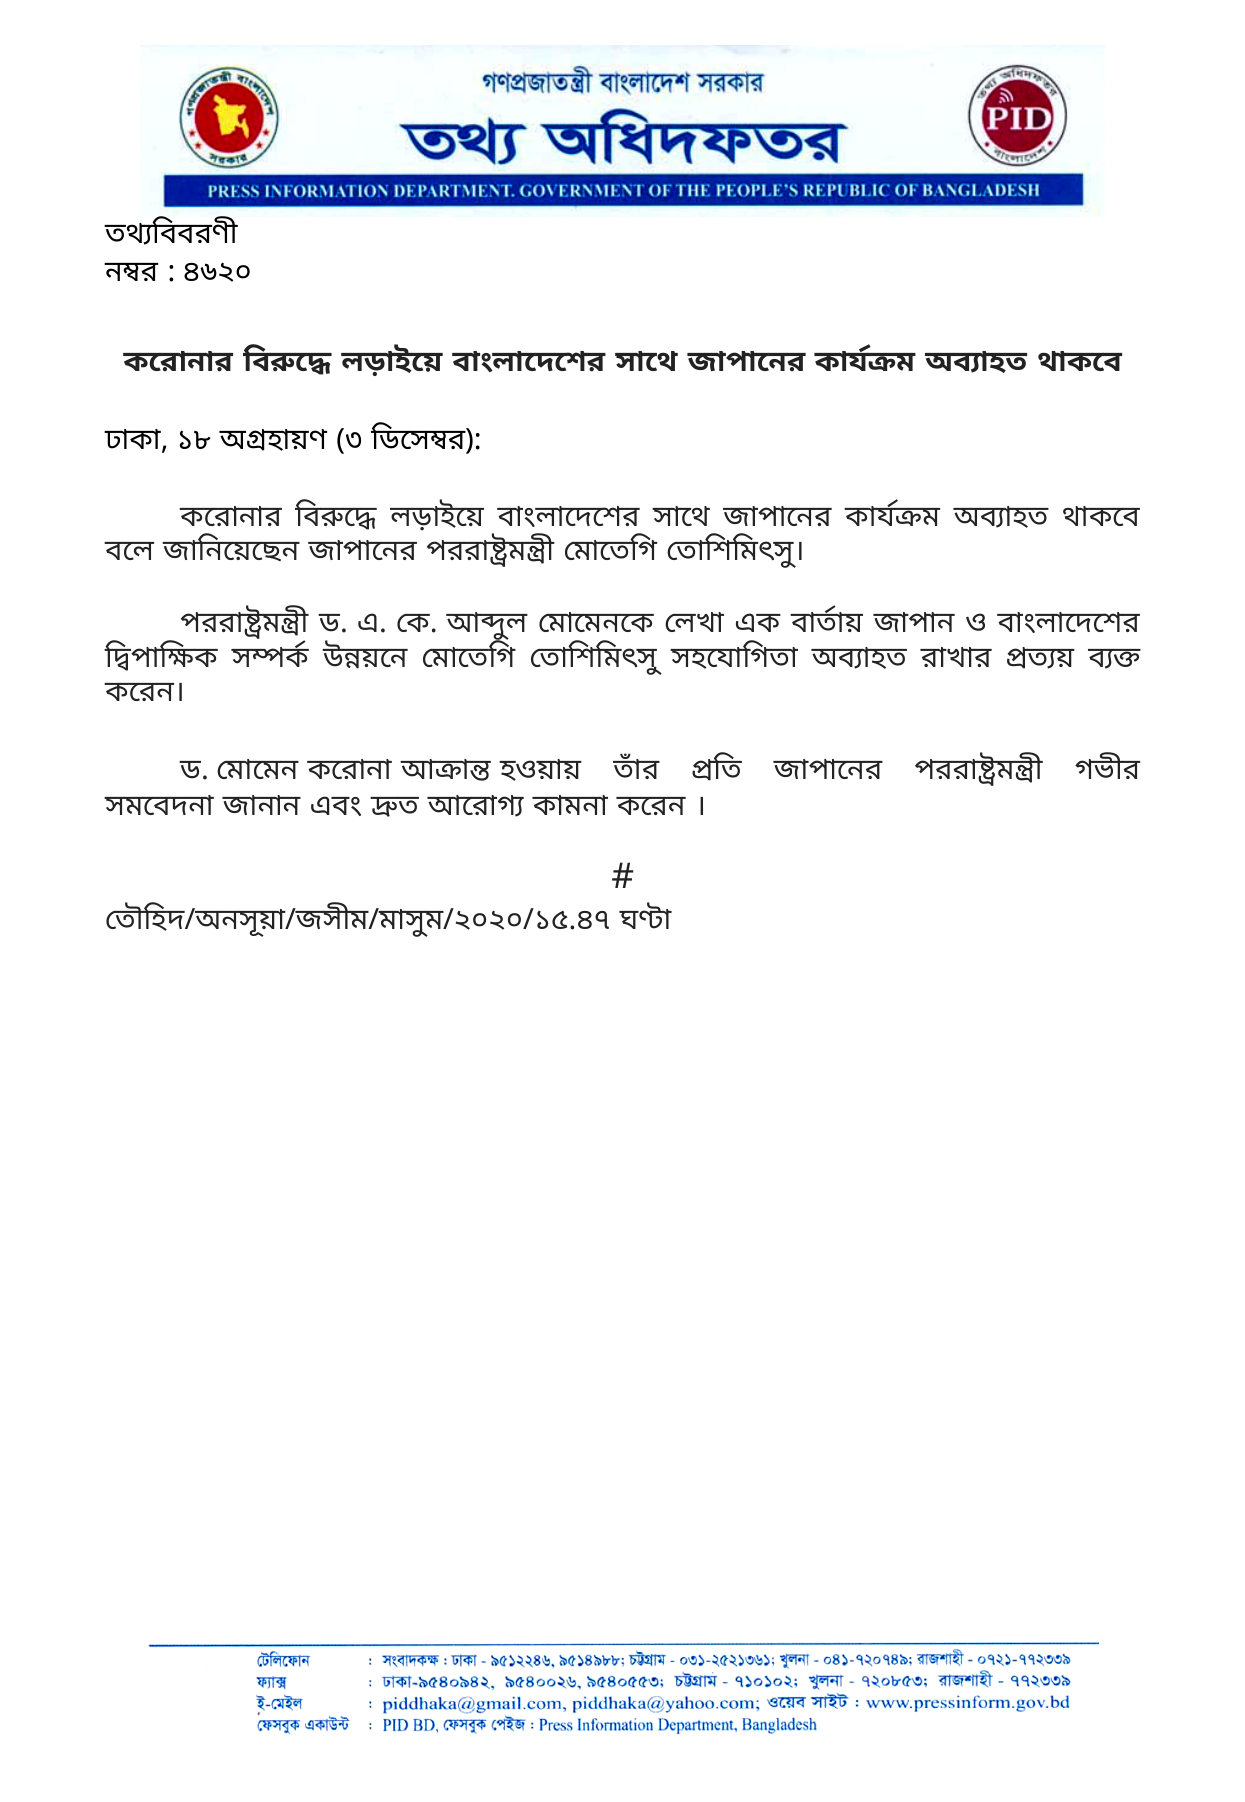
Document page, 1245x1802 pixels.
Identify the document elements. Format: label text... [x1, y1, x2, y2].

text তথ্যবিবরণী নম্বর : ৪৬২০ [105, 216, 1140, 290]
text করোনার বিরুদ্ধে লড়াইয়ে বাংলাদেশের সাথে জাপানের কার্যক্রম অব্যাহত থাকবে [105, 345, 1140, 379]
text তৌহিদ/অনসূয়া/জসীম/মাসুম/২০২০/১৫.৪৭ ঘণ্টা [105, 898, 1140, 966]
text ড. মোমেন করোনা আক্রান্ত হওয়ায় তাঁর প্রতি জাপানের পররাষ্ট্রমন্ত্রী গভীর সমবেদনা জানান এবং দ্রুত আরোগ্য কামনা করেন । [105, 748, 1140, 822]
text করোনার বিরুদ্ধে লড়াইয়ে বাংলাদেশের সাথে জাপানের কার্যক্রম অব্যাহত থাকবে বলে জানিয়েছেন জাপানের পররাষ্ট্রমন্ত্রী মোতেগি তোশিমিৎসু। [105, 499, 1140, 567]
text পররাষ্ট্রমন্ত্রী ড. এ. কে. আব্দুল মোমেনকে লেখা এক বার্তায় জাপান ও বাংলাদেশের দ্বিপাক্ষিক সম্পর্ক উন্নয়নে মোতেগি তোশিমিৎসু সহযোগিতা অব্যাহত রাখার প্রত্যয় ব্যক্ত করেন। [105, 601, 1140, 708]
picture [146, 1640, 1099, 1742]
text # [105, 850, 1140, 898]
text ঢাকা, ১৮ অগ্রহায়ণ (৩ ডিসেম্বর): [105, 418, 1140, 458]
